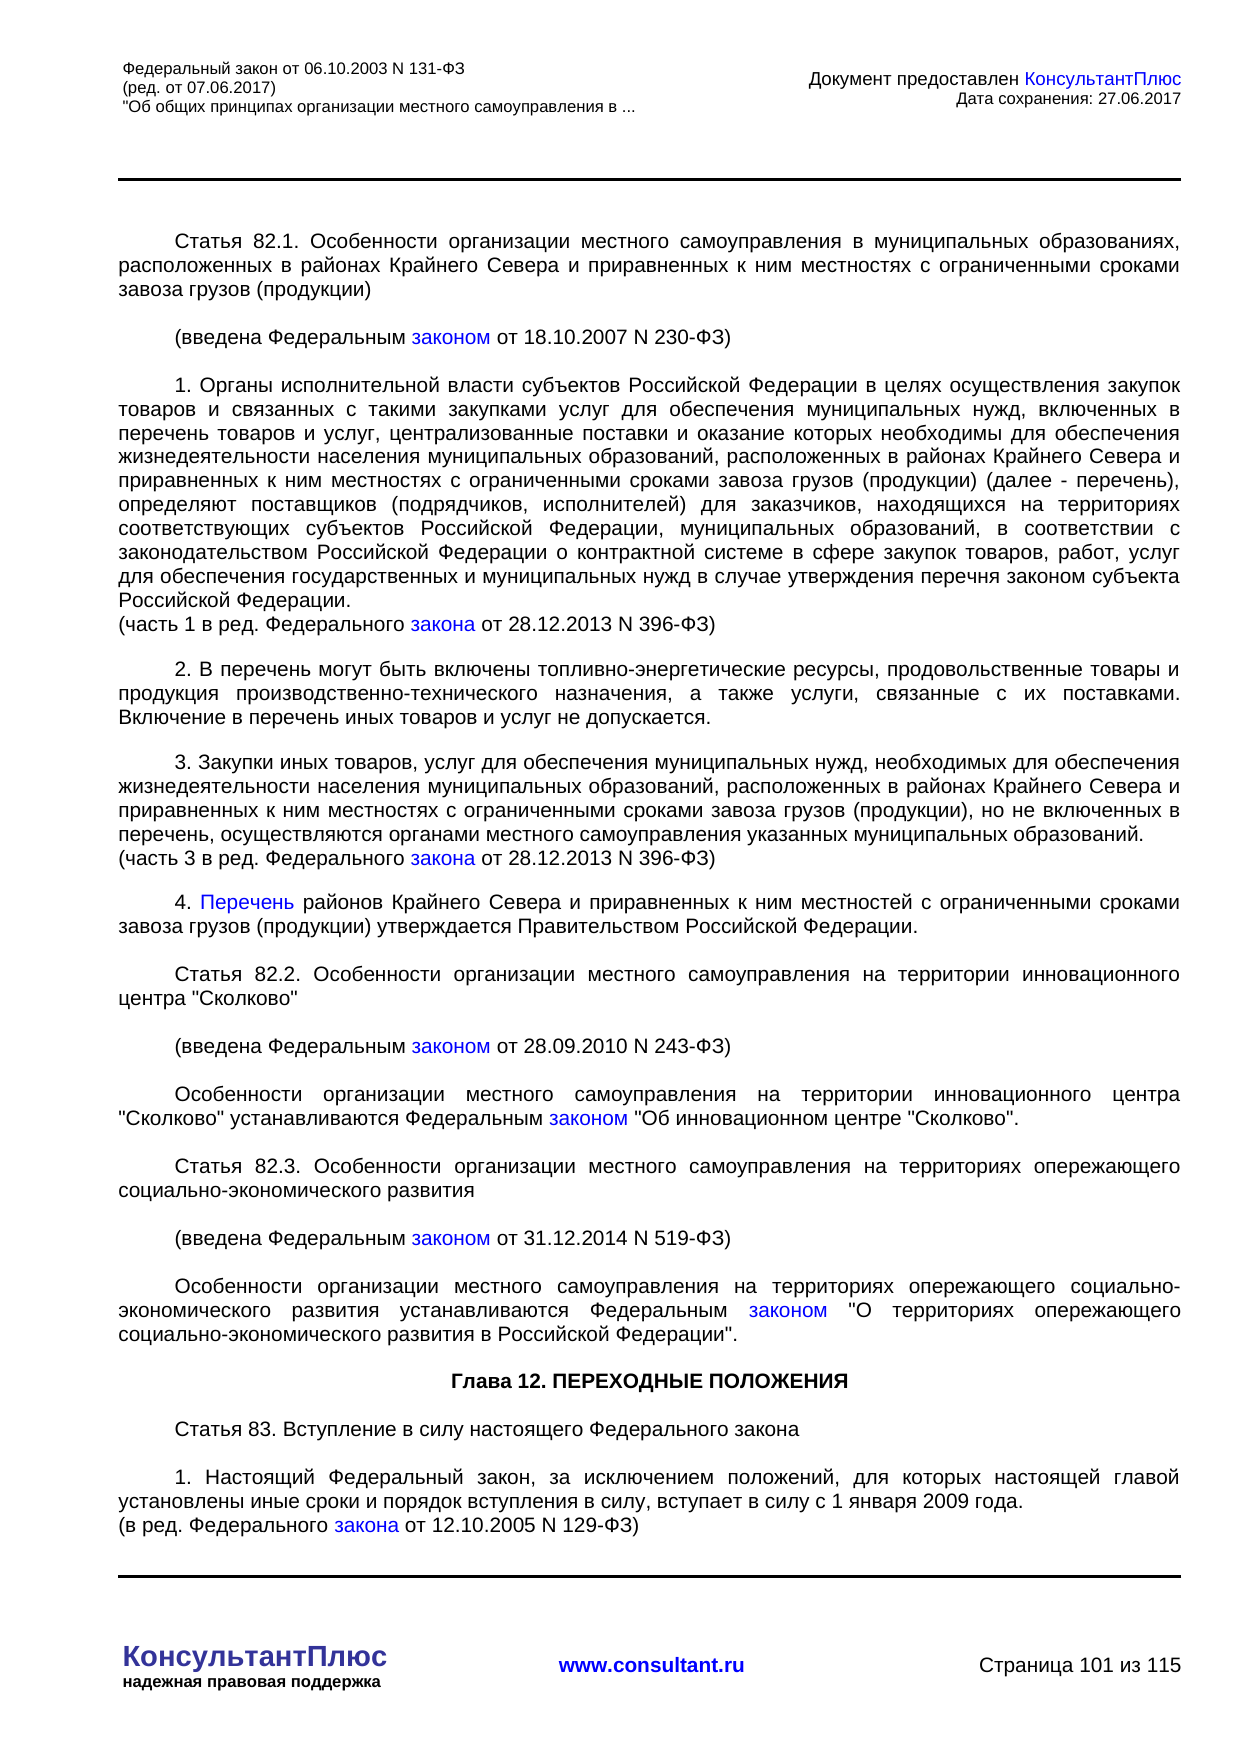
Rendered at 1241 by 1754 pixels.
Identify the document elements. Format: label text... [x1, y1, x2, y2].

text Статья 83. Вступление в силу настоящего Федерального закона [118, 1417, 1181, 1441]
text (часть 3 в ред. Федерального закона от 28.12.2013 N 396-ФЗ) [118, 845, 1181, 869]
text (в ред. Федерального закона от 12.10.2005 N 129-ФЗ) [118, 1513, 1181, 1537]
text 3. Закупки иных товаров, услуг для обеспечения муниципальных нужд, необходимых для обеспечения жизнедеятельности населения муниципальных образований, расположенных в районах Крайнего Севера и приравненных к ним местностях с ограниченными сроками завоза грузов (продукции), но не включенных в перечень, осуществляются органами местного самоуправления указанных муниципальных образований. [118, 749, 1181, 845]
text Особенности организации местного самоуправления на территории инновационного центра "Сколково" устанавливаются Федеральным законом "Об инновационном центре "Сколково". [118, 1082, 1181, 1130]
text (часть 1 в ред. Федерального закона от 28.12.2013 N 396-ФЗ) [118, 612, 1181, 636]
text 4. Перечень районов Крайнего Севера и приравненных к ним местностей с ограниченными сроками завоза грузов (продукции) утверждается Правительством Российской Федерации. [118, 890, 1181, 938]
title Глава 12. ПЕРЕХОДНЫЕ ПОЛОЖЕНИЯ [118, 1369, 1181, 1393]
text Статья 82.2. Особенности организации местного самоуправления на территории инновационного центра "Сколково" [118, 962, 1181, 1010]
text 1. Органы исполнительной власти субъектов Российской Федерации в целях осуществления закупок товаров и связанных с такими закупками услуг для обеспечения муниципальных нужд, включенных в перечень товаров и услуг, централизованные поставки и оказание которых необходимы для обеспечения жизнедеятельности населения муниципальных образований, расположенных в районах Крайнего Севера и приравненных к ним местностях с ограниченными сроками завоза грузов (продукции) (далее - перечень), определяют поставщиков (подрядчиков, исполнителей) для заказчиков, находящихся на территориях соответствующих субъектов Российской Федерации, муниципальных образований, в соответствии с законодательством Российской Федерации о контрактной системе в сфере закупок товаров, работ, услуг для обеспечения государственных и муниципальных нужд в случае утверждения перечня законом субъекта Российской Федерации. [118, 372, 1181, 612]
text Особенности организации местного самоуправления на территориях опережающего социально-экономического развития устанавливаются Федеральным законом "О территориях опережающего социально-экономического развития в Российской Федерации". [118, 1273, 1181, 1345]
text (введена Федеральным законом от 28.09.2010 N 243-ФЗ) [118, 1034, 1181, 1058]
text Статья 82.3. Особенности организации местного самоуправления на территориях опережающего социально-экономического развития [118, 1154, 1181, 1202]
text (введена Федеральным законом от 31.12.2014 N 519-ФЗ) [118, 1226, 1181, 1249]
text Статья 82.1. Особенности организации местного самоуправления в муниципальных образованиях, расположенных в районах Крайнего Севера и приравненных к ним местностях с ограниченными сроками завоза грузов (продукции) [118, 229, 1181, 301]
text 2. В перечень могут быть включены топливно-энергетические ресурсы, продовольственные товары и продукция производственно-технического назначения, а также услуги, связанные с их поставками. Включение в перечень иных товаров и услуг не допускается. [118, 657, 1181, 729]
text 1. Настоящий Федеральный закон, за исключением положений, для которых настоящей главой установлены иные сроки и порядок вступления в силу, вступает в силу с 1 января 2009 года. [118, 1465, 1181, 1513]
text (введена Федеральным законом от 18.10.2007 N 230-ФЗ) [118, 324, 1181, 348]
